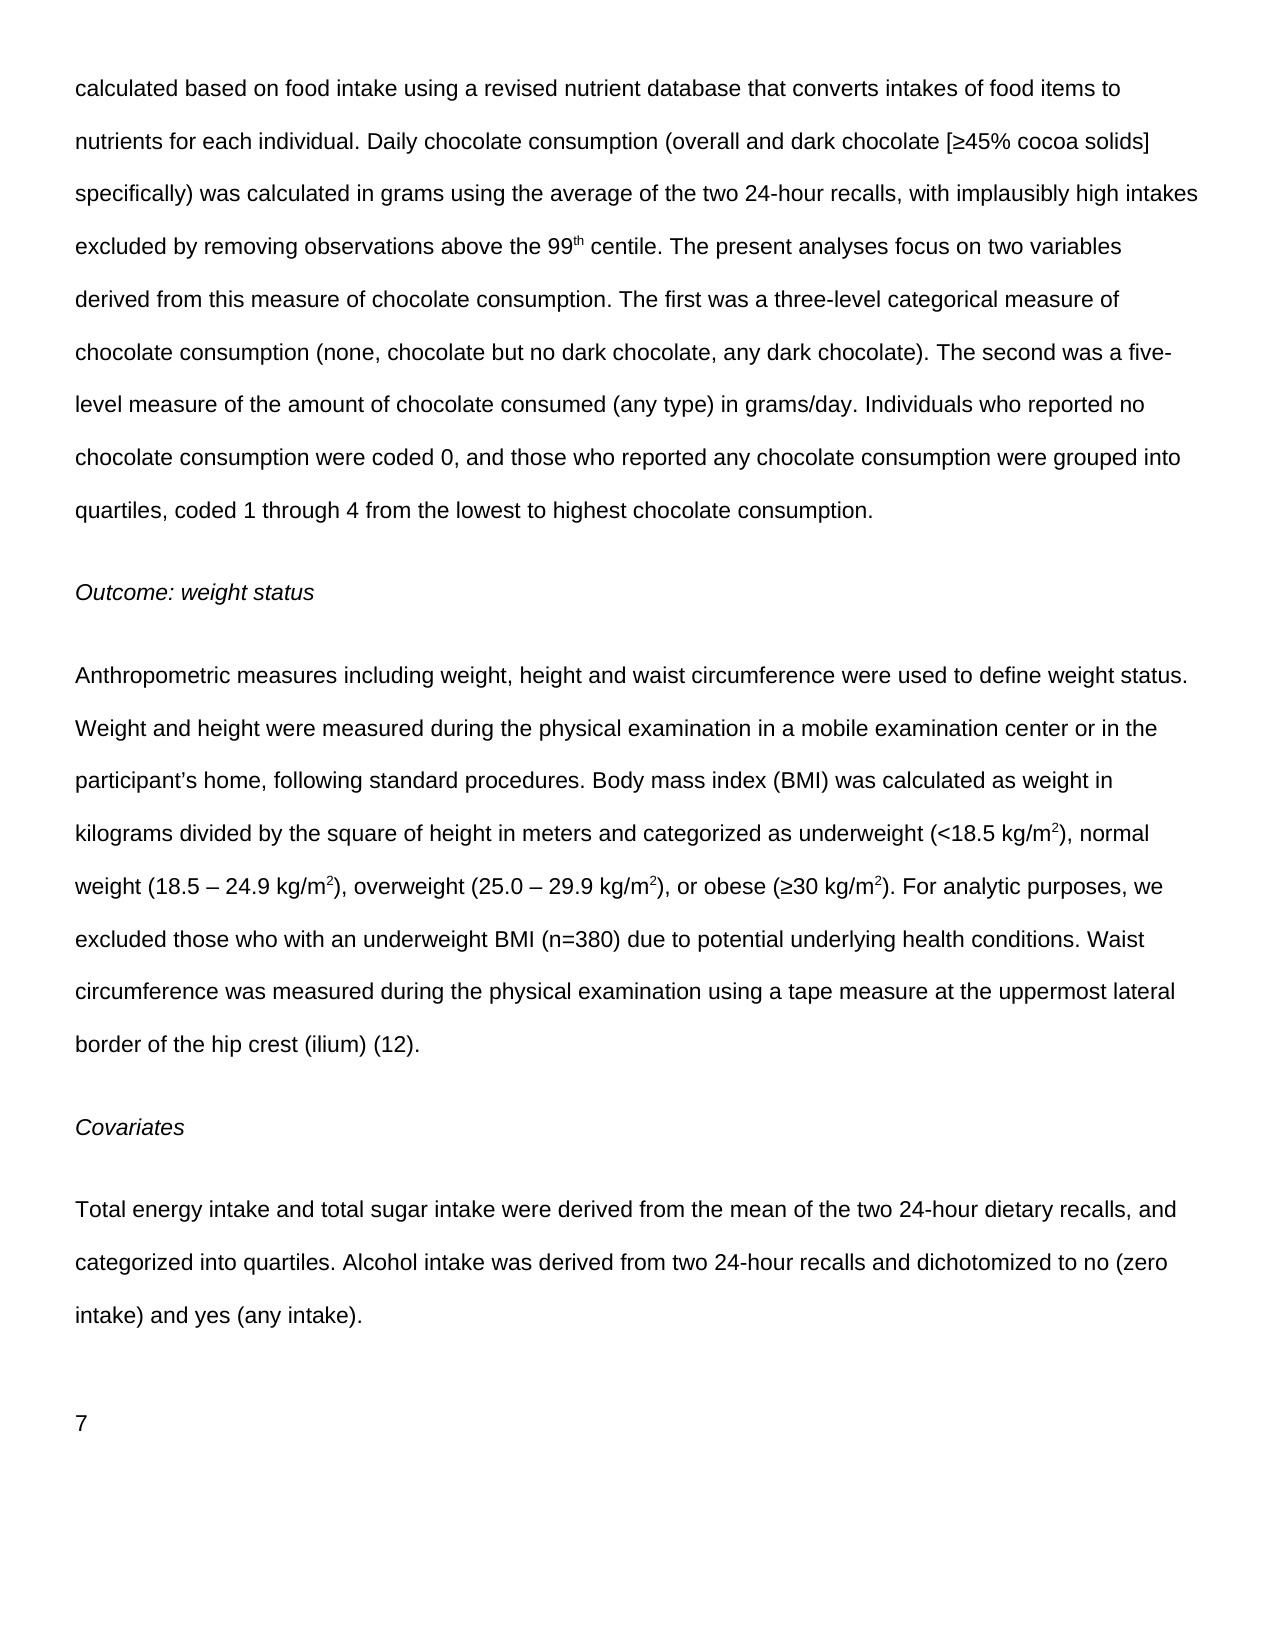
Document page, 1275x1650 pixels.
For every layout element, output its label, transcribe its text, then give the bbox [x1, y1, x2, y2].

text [75, 75, 1200, 523]
text Anthropometric measures including weight, height and waist circumference were used to define weight status. Weight and height were measured during the physical examination in a mobile examination center or in the participant’s home, following standard procedures. Body mass index (BMI) was calculated as weight in kilograms divided by the square of height in meters and categorized as underweight (<18.5 kg/m2), normal weight (18.5 – 24.9 kg/m2), overweight (25.0 – 29.9 kg/m2), or obese (≥30 kg/m2). For analytic purposes, we excluded those who with an underweight BMI (n=380) due to potential underlying health conditions. Waist circumference was measured during the physical examination using a tape measure at the uppermost lateral border of the hip crest (ilium) (12). [75, 662, 1200, 1057]
text Total energy intake and total sugar intake were derived from the mean of the two 24-hour dietary recalls, and categorized into quartiles. Alcohol intake was derived from two 24-hour recalls and dichotomized to no (zero intake) and yes (any intake). [75, 1196, 1200, 1328]
subtitle Outcome: weight status [75, 579, 1200, 606]
subtitle Covariates [75, 1114, 1200, 1140]
